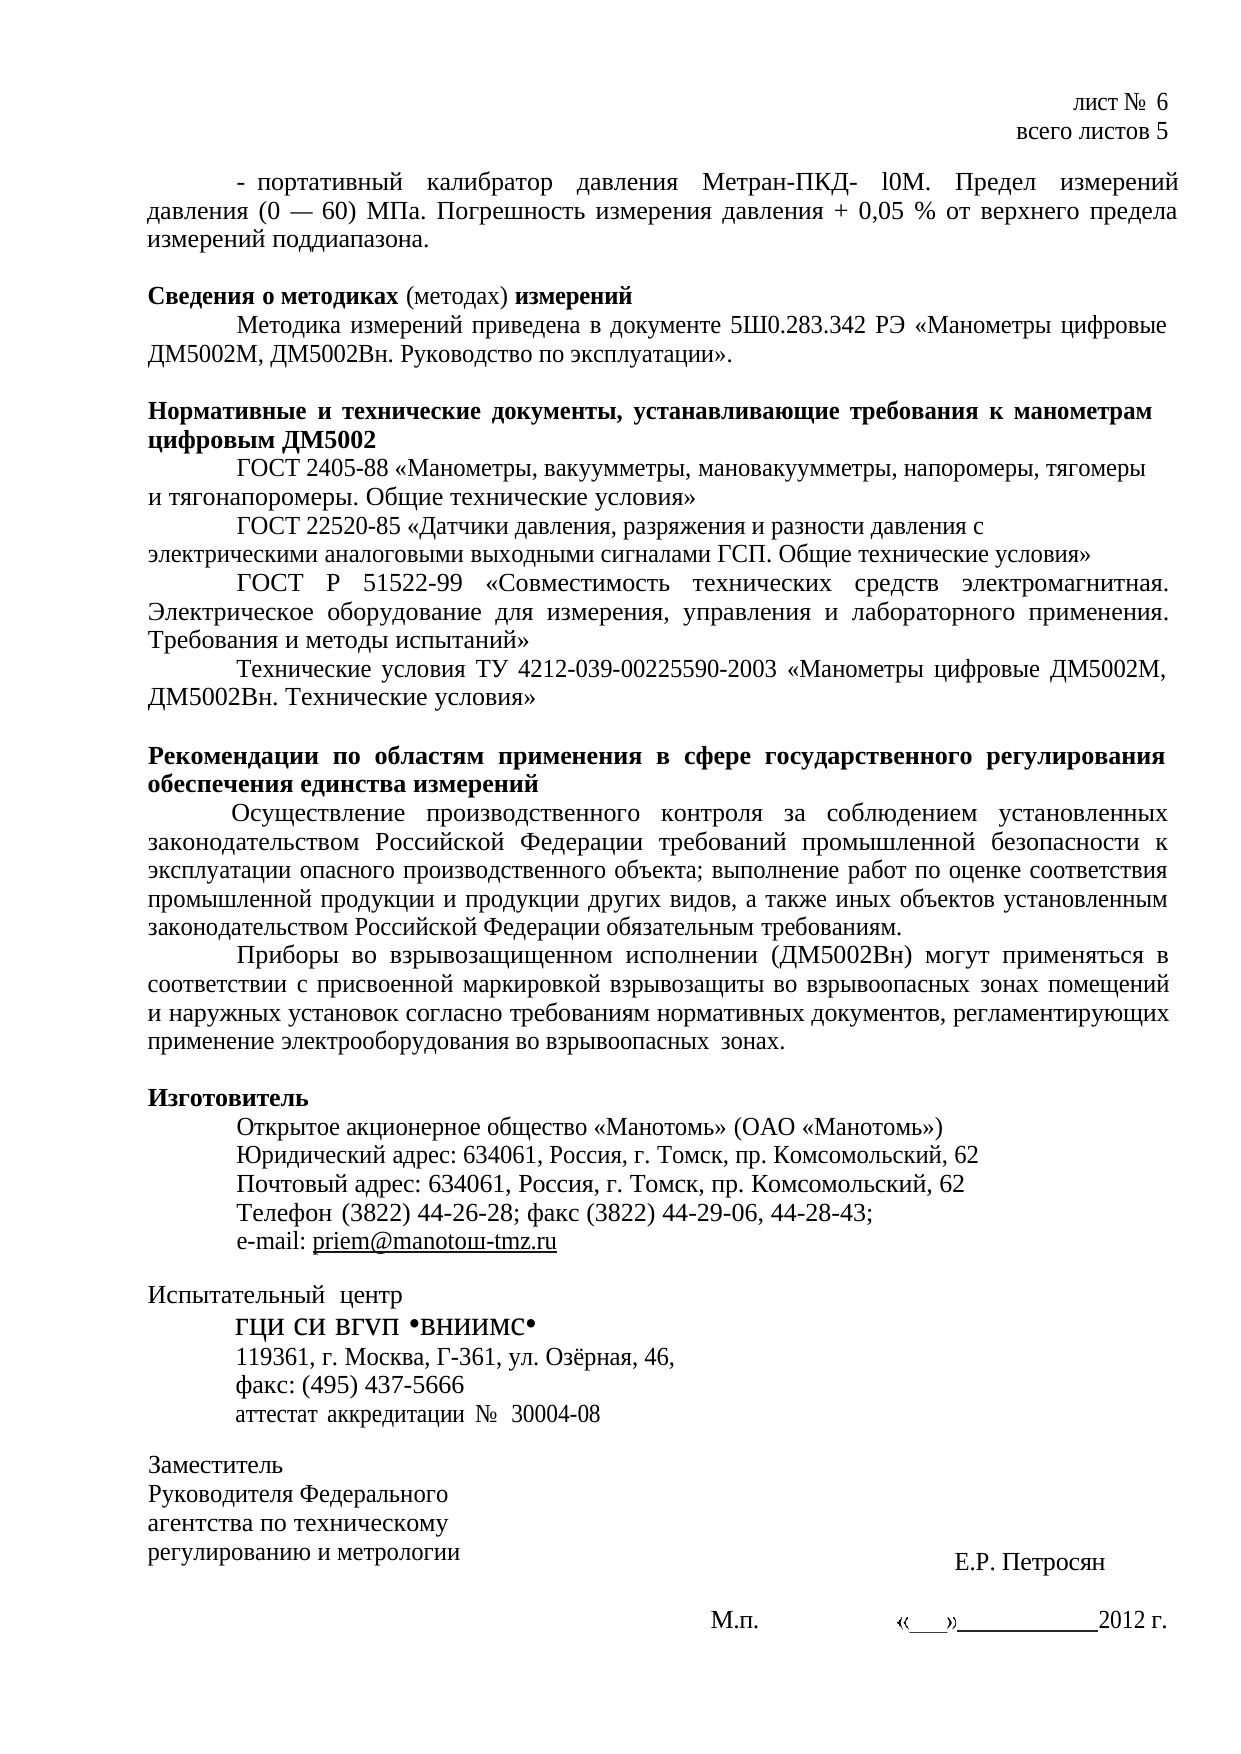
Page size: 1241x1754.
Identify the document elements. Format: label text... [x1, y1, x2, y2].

text Испытательный центр [147, 1283, 680, 1308]
text ГОСТ Р 51522-99 «Совместимость технических средств электромагнитная. Электрическое оборудование для измерения, управления и лабораторного применения. Требования и методы испытаний» [148, 568, 1171, 654]
text Приборы во взрывозащищенном исполнении (ДМ5002Вн) могут применяться в соответствии с присвоенной маркировкой взрывозащиты во взрывоопасных зонах помещений и наружных установок согласно требованиям нормативных документов, регламентирующих применение электрооборудования во взрывоопасных зонах. [147, 941, 1170, 1055]
text Осуществление производственного контроля за соблюдением установленных законодательством Российской Федерации требований промышленной безопасности к эксплуатации опасного производственного объекта; выполнение работ по оценке соответствия промышленной продукции и продукции других видов, а также иных объектов установленным законодательством Российской Федерации обязательным требованиям. [148, 798, 1169, 941]
text Методика измерений приведена в документе 5Ш0.283.342 РЭ «Манометры цифровые ДМ5002М, ДМ5002Вн. Руководство по эксплуатации». [148, 311, 1168, 368]
subtitle Нормативные и технические документы, устанавливающие требования к манометрам цифровым ДМ5002 [148, 396, 1196, 454]
list портативный калибратор давления Метран-ПКД- l0M. Предел измерений давления (0 — 60) MПa. Погрешность измерения давления + 0,05 % от верхнего предела измерений поддиапазона. [147, 167, 1179, 253]
subtitle Рекомендации по областям применения в сфере государственного регулирования обеспечения единства измерений [147, 742, 1166, 798]
text аттестат аккредитации № 30004-08 [235, 1399, 680, 1428]
text М.п. [710, 1604, 762, 1634]
subtitle Изготовитель [148, 1083, 1196, 1112]
text Заместитель [148, 1450, 680, 1479]
text e-mail: priem@manotoш-tmz.ru [236, 1227, 1196, 1256]
text Открытое акционерное общество «Манотомь» (OAO «Манотомь») Юридический адрес: 634061, Россия, г. Томск, пр. Комсомольский, 62 Почтовый адрес: 634061, Россия, г. Томск, пр. Комсомольский, 62 Телефон (3822) 44-26-28; факс (3822) 44-29-06, 44-28-43; [236, 1112, 1025, 1227]
text 119361, г. Москва, Г-361, ул. Озёрная, 46, факс: (495) 437-5666 [235, 1342, 680, 1399]
text ГОСТ 2405-88 «Манометры, вакуумметры, мановакуумметры, напоромеры, тягомеры и тягонапоромеры. Общие технические условия» [148, 454, 1156, 511]
text Технические условия ТУ 4212-039-00225590-2003 «Манометры цифровые ДМ5002М, ДМ5002Вн. Технические условия» [148, 654, 1167, 711]
text 2012 г. [957, 1604, 1196, 1634]
picture [897, 1617, 956, 1633]
text гци си вгvп •вниимс• [235, 1308, 680, 1342]
text Сведения о методиках (методах) измерений [147, 282, 1196, 311]
text Е.Р. Петросян [954, 1546, 1196, 1576]
text ГОСТ 22520-85 «Датчики давления, разряжения и разности давления с электрическими аналоговыми выходными сигналами ГСП. Общие технические условия» [148, 512, 1156, 568]
text Руководителя Федерального агентства по техническому регулированию и метрологии [147, 1480, 462, 1566]
